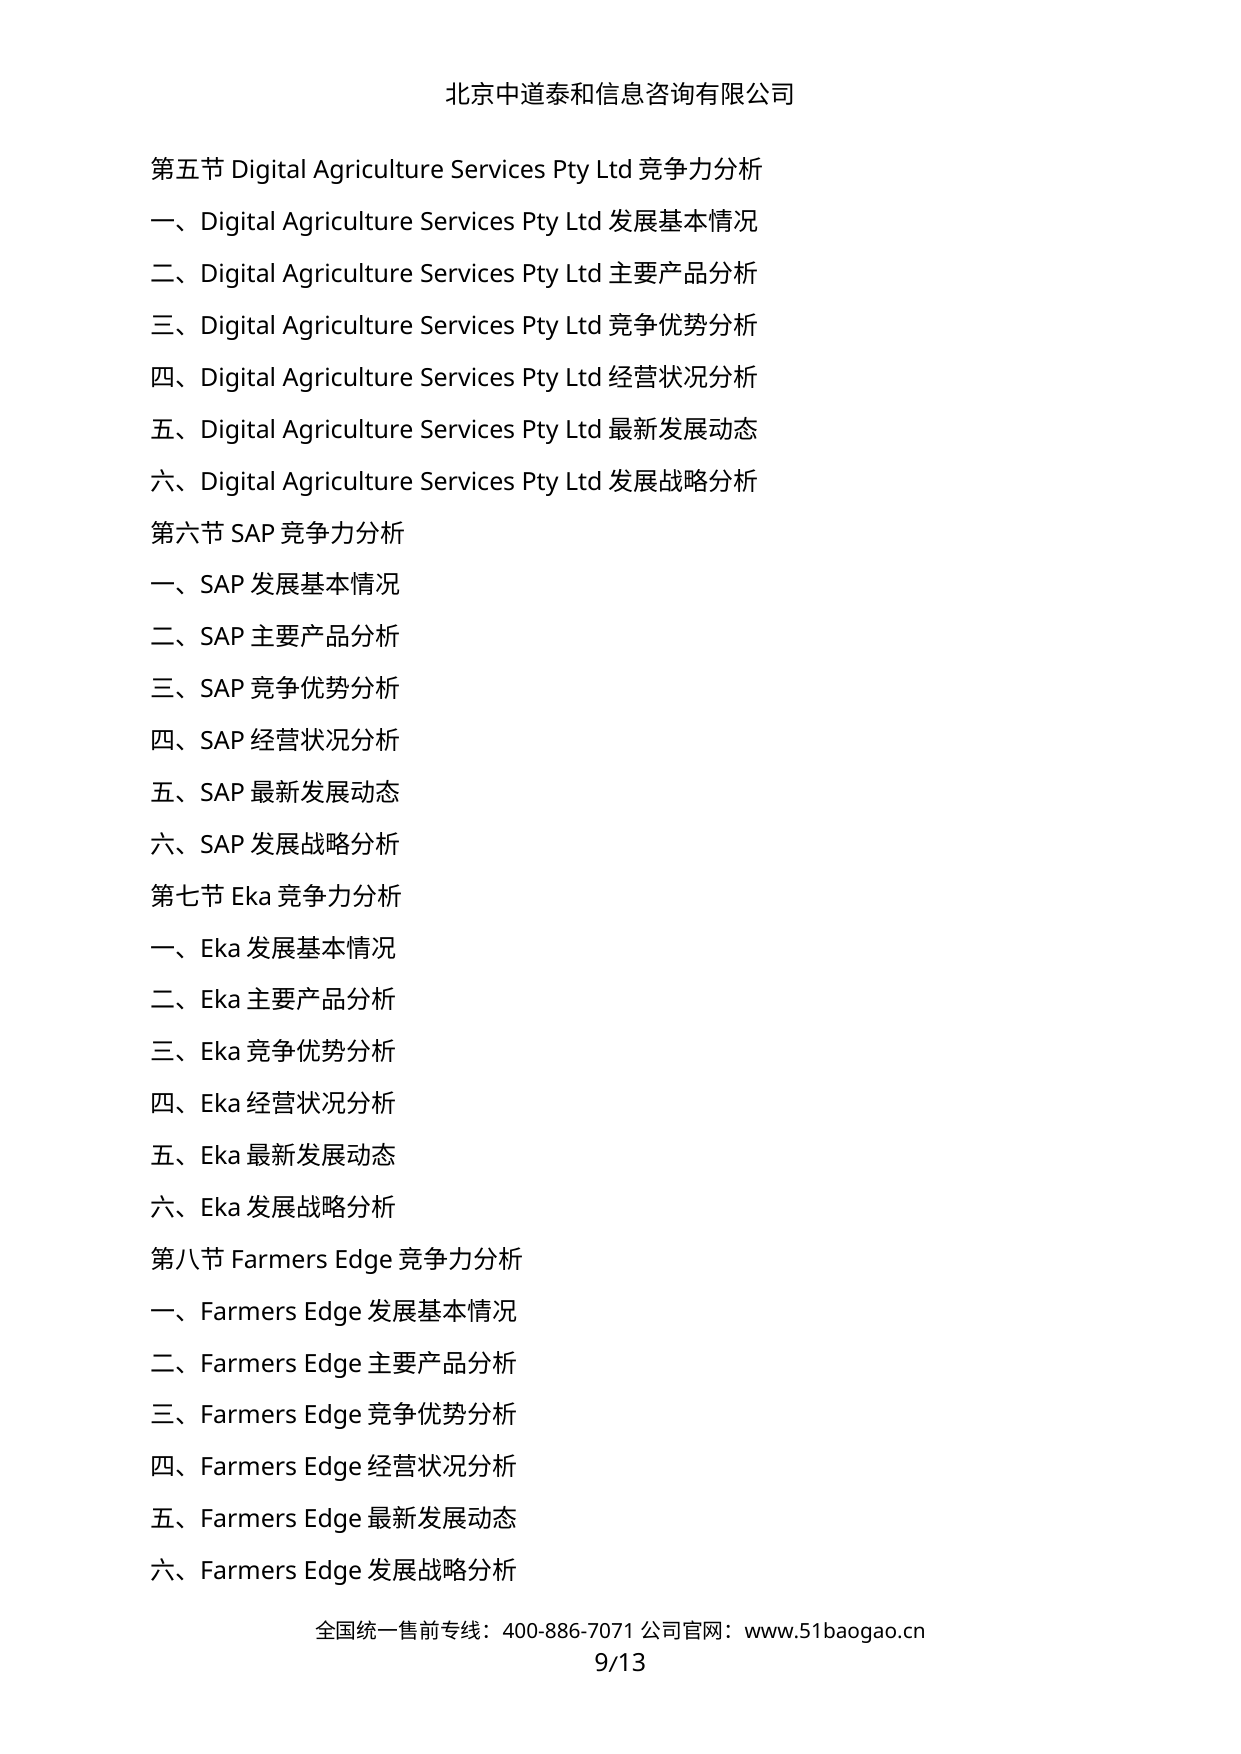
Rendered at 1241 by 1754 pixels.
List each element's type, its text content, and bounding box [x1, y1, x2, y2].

text 二、SAP主要产品分析 [150, 617, 1090, 653]
text 二、Eka主要产品分析 [150, 980, 1090, 1016]
text 六、Digital Agriculture Services Pty Ltd发展战略分析 [150, 461, 1090, 497]
text 第八节 Farmers Edge竞争力分析 [150, 1239, 1090, 1276]
text 六、Farmers Edge发展战略分析 [150, 1551, 1090, 1587]
text 三、Eka竞争优势分析 [150, 1032, 1090, 1068]
text 六、SAP发展战略分析 [150, 824, 1090, 861]
text 五、Eka最新发展动态 [150, 1136, 1090, 1172]
text 六、Eka发展战略分析 [150, 1187, 1090, 1224]
text 四、Eka经营状况分析 [150, 1084, 1090, 1120]
text 三、Farmers Edge竞争优势分析 [150, 1395, 1090, 1431]
text 五、Farmers Edge最新发展动态 [150, 1499, 1090, 1535]
text 第七节 Eka竞争力分析 [150, 876, 1090, 912]
text 五、SAP最新发展动态 [150, 772, 1090, 809]
text 二、Digital Agriculture Services Pty Ltd主要产品分析 [150, 254, 1090, 290]
text 四、SAP经营状况分析 [150, 721, 1090, 757]
text 五、Digital Agriculture Services Pty Ltd最新发展动态 [150, 409, 1090, 446]
text 一、Digital Agriculture Services Pty Ltd发展基本情况 [150, 202, 1090, 238]
text 三、Digital Agriculture Services Pty Ltd竞争优势分析 [150, 306, 1090, 342]
text 二、Farmers Edge主要产品分析 [150, 1343, 1090, 1379]
text 一、SAP发展基本情况 [150, 565, 1090, 601]
text 第五节 Digital Agriculture Services Pty Ltd竞争力分析 [150, 150, 1090, 186]
text 一、Eka发展基本情况 [150, 928, 1090, 964]
text 四、Digital Agriculture Services Pty Ltd经营状况分析 [150, 357, 1090, 394]
text 第六节 SAP竞争力分析 [150, 513, 1090, 549]
text 四、Farmers Edge经营状况分析 [150, 1447, 1090, 1483]
text 一、Farmers Edge发展基本情况 [150, 1291, 1090, 1327]
text 三、SAP竞争优势分析 [150, 669, 1090, 705]
